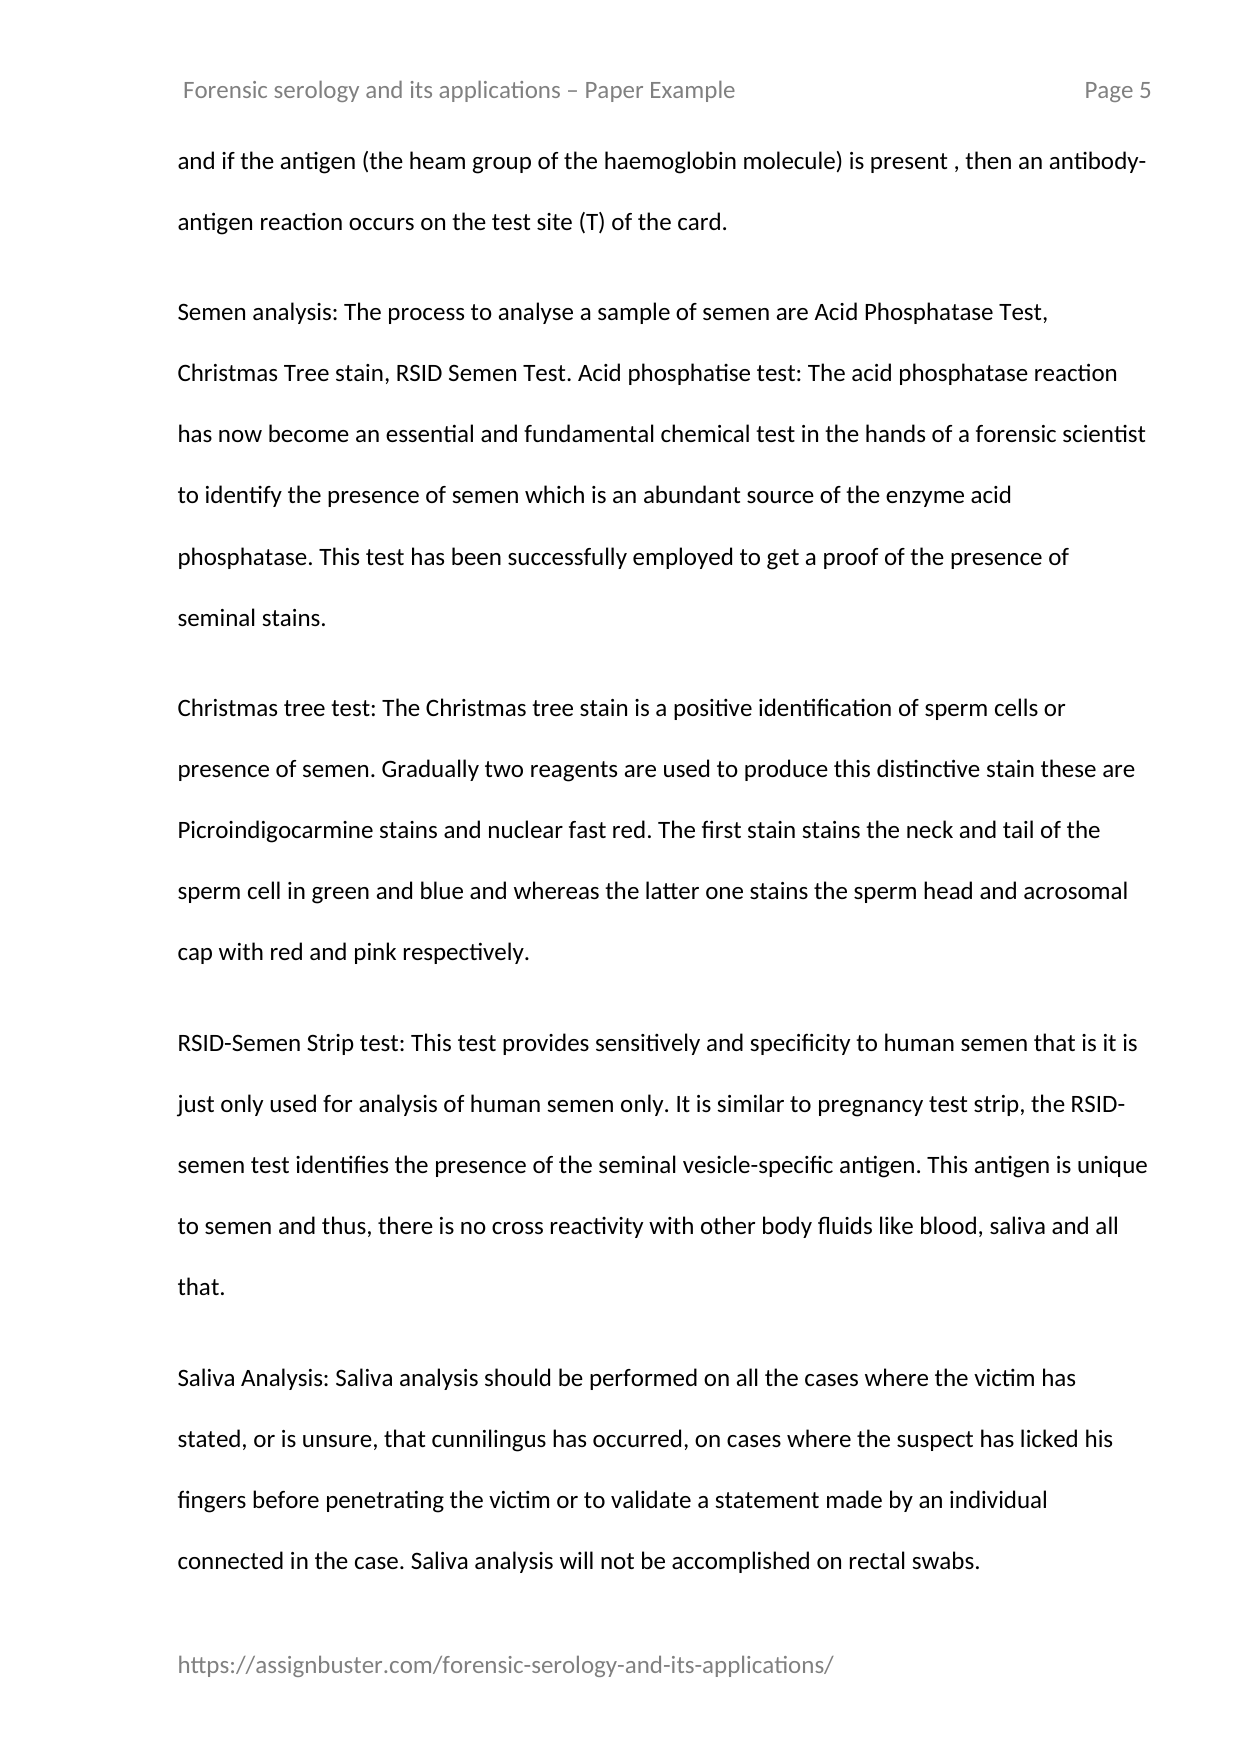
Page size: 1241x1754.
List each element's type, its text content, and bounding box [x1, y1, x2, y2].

text RSID-Semen Strip test: This test provides sensitively and specificity to human semen that is it is just only used for analysis of human semen only. It is similar to pregnancy test strip, the RSID-semen test identifies the presence of the seminal vesicle-specific antigen. This antigen is unique to semen and thus, there is no cross reactivity with other body fluids like blood, saliva and all that. [177, 1027, 1152, 1302]
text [177, 145, 1152, 237]
text Saliva Analysis: Saliva analysis should be performed on all the cases where the victim has stated, or is unsure, that cunnilingus has occurred, on cases where the suspect has licked his fingers before penetrating the victim or to validate a statement made by an individual connected in the case. Saliva analysis will not be accomplished on rectal swabs. [177, 1362, 1152, 1575]
text Semen analysis: The process to analyse a sample of semen are Acid Phosphatase Test, Christmas Tree stain, RSID Semen Test. Acid phosphatise test: The acid phosphatase reaction has now become an essential and fundamental chemical test in the hands of a forensic scientist to identify the presence of semen which is an abundant source of the enzyme acid phosphatase. This test has been successfully employed to get a proof of the presence of seminal stains. [177, 297, 1152, 632]
text Christmas tree test: The Christmas tree stain is a positive identification of sperm cells or presence of semen. Gradually two reagents are used to produce this distinctive stain these are Picroindigocarmine stains and nuclear fast red. The first stain stains the neck and tail of the sperm cell in green and blue and whereas the latter one stains the sperm head and acrosomal cap with red and pink respectively. [177, 692, 1152, 967]
